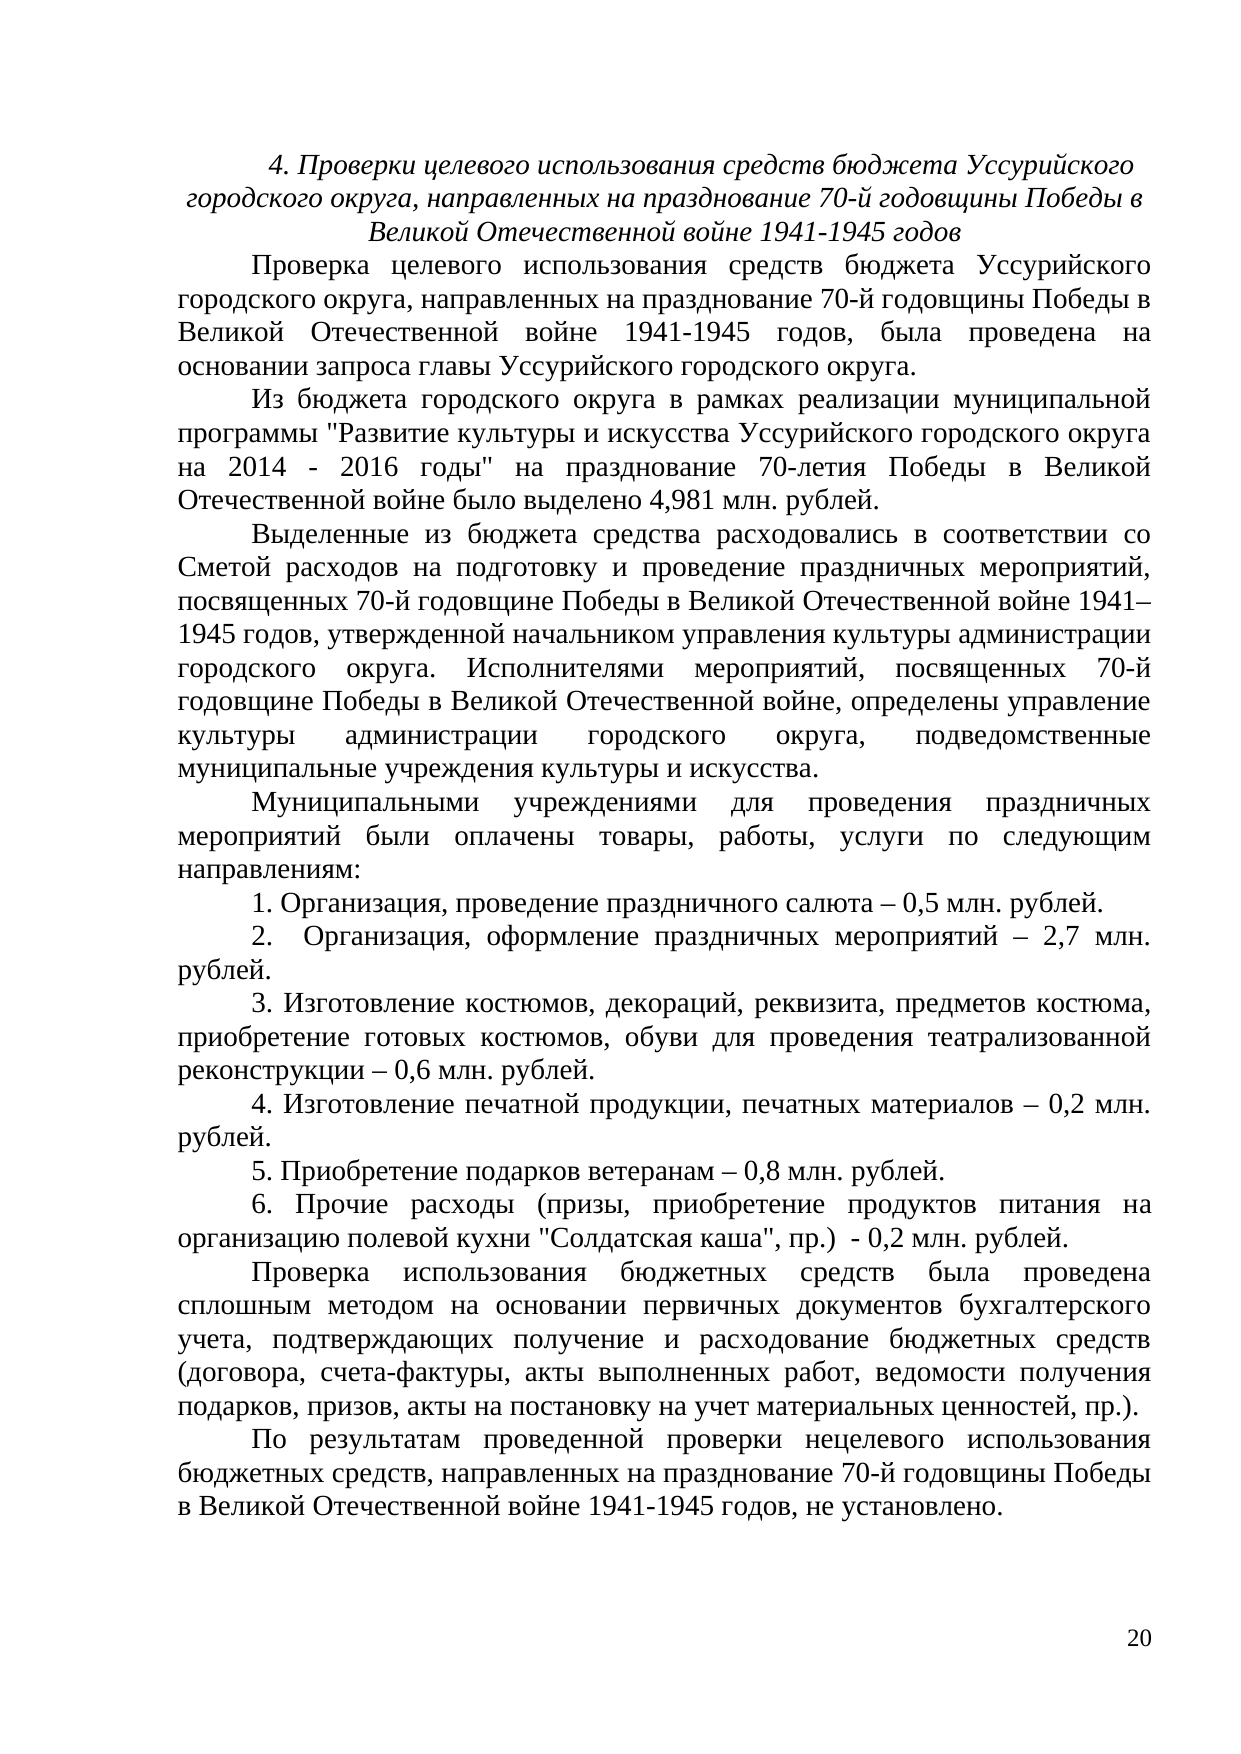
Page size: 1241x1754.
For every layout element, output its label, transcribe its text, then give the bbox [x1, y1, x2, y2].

text Проверка использования бюджетных средств была проведена сплошным методом на основании первичных документов бухгалтерского учета, подтверждающих получение и расходование бюджетных средств (договора, счета-фактуры, акты выполненных работ, ведомости получения подарков, призов, акты на постановку на учет материальных ценностей, пр.). [177, 1254, 1152, 1421]
text 6. Прочие расходы (призы, приобретение продуктов питания на организацию полевой кухни "Солдатская каша", пр.) - 0,2 млн. рублей. [177, 1187, 1152, 1254]
text 5. Приобретение подарков ветеранам – 0,8 млн. рублей. [177, 1153, 1152, 1187]
text Из бюджета городского округа в рамках реализации муниципальной программы "Развитие культуры и искусства Уссурийского городского округа на 2014 - 2016 годы" на празднование 70-летия Победы в Великой Отечественной войне было выделено 4,981 млн. рублей. [177, 382, 1152, 516]
text Муниципальными учреждениями для проведения праздничных мероприятий были оплачены товары, работы, услуги по следующим направлениям: [177, 784, 1152, 885]
text 1. Организация, проведение праздничного салюта – 0,5 млн. рублей. [177, 885, 1152, 918]
text 3. Изготовление костюмов, декораций, реквизита, предметов костюма, приобретение готовых костюмов, обуви для проведения театрализованной реконструкции – 0,6 млн. рублей. [177, 985, 1152, 1086]
text 4. Проверки целевого использования средств бюджета Уссурийского городского округа, направленных на празднование 70-й годовщины Победы в Великой Отечественной войне 1941-1945 годов [177, 147, 1152, 247]
text 2. Организация, оформление праздничных мероприятий – 2,7 млн. рублей. [177, 918, 1152, 985]
text Выделенные из бюджета средства расходовались в соответствии со Сметой расходов на подготовку и проведение праздничных мероприятий, посвященных 70-й годовщине Победы в Великой Отечественной войне 1941–1945 годов, утвержденной начальником управления культуры администрации городского округа. Исполнителями мероприятий, посвященных 70-й годовщине Победы в Великой Отечественной войне, определены управление культуры администрации городского округа, подведомственные муниципальные учреждения культуры и искусства. [177, 516, 1152, 784]
text Проверка целевого использования средств бюджета Уссурийского городского округа, направленных на празднование 70-й годовщины Победы в Великой Отечественной войне 1941-1945 годов, была проведена на основании запроса главы Уссурийского городского округа. [177, 247, 1152, 382]
text 4. Изготовление печатной продукции, печатных материалов – 0,2 млн. рублей. [177, 1086, 1152, 1153]
text По результатам проведенной проверки нецелевого использования бюджетных средств, направленных на празднование 70-й годовщины Победы в Великой Отечественной войне 1941-1945 годов, не установлено. [177, 1421, 1152, 1522]
